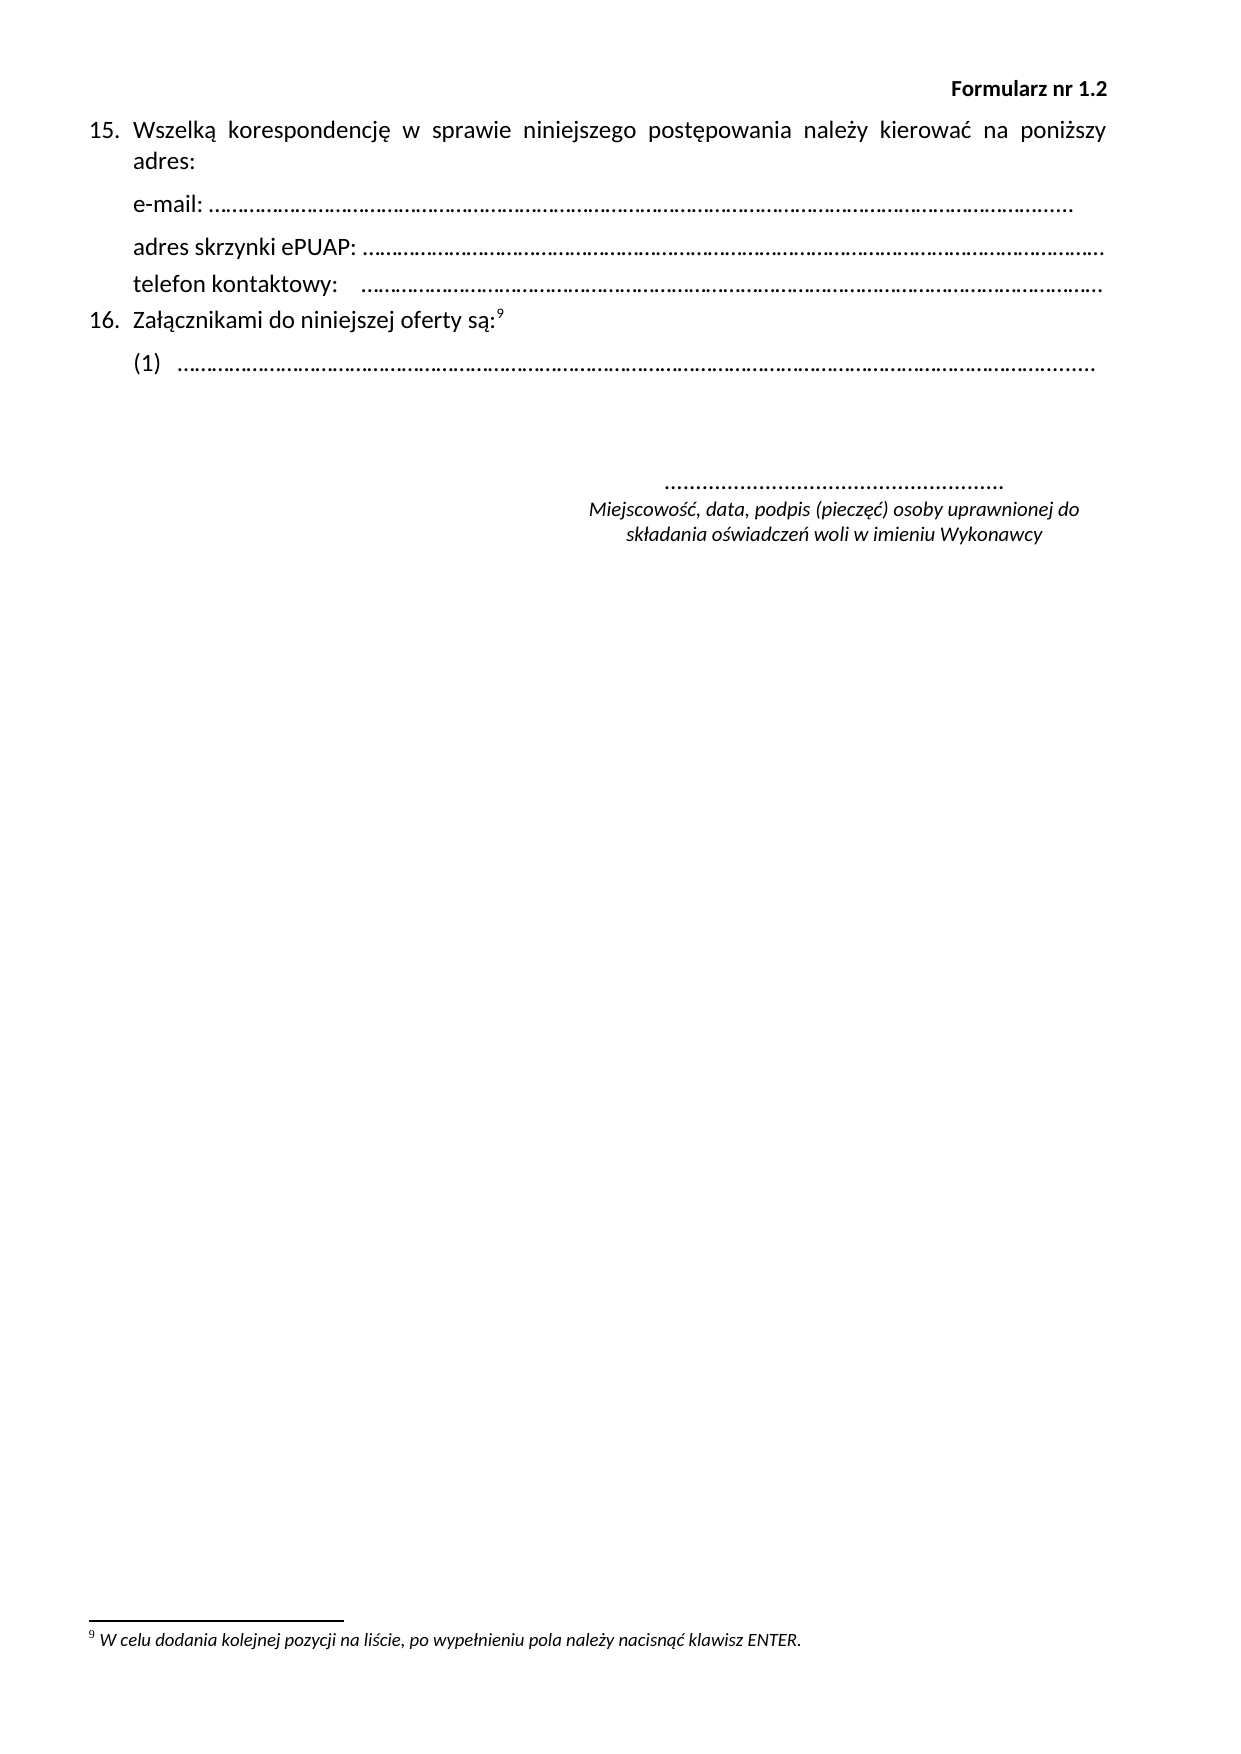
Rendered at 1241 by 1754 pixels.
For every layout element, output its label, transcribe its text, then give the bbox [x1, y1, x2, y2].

text Miejscowość, data, podpis (pieczęć) osoby uprawnionej do składania oświadczeń woli w imieniu Wykonawcy [561, 496, 1107, 547]
list ……………………………………………………………………………………………………………………………………......... [133, 347, 1107, 378]
text adres skrzynki ePUAP: ………………………………………………………………………………………………………………… [133, 231, 1107, 261]
text ...................................................... [561, 466, 1107, 496]
list Załącznikami do niniejszej oferty są: [89, 304, 1107, 335]
list Wszelką korespondencję w sprawie niniejszego postępowania należy kierować na poniższy adres: [89, 114, 1107, 175]
text e-mail: ………………………………………………………………………………………………………………………………...... [133, 188, 1107, 218]
text telefon kontaktowy: ………………………………………………………………………………………………………………… [133, 268, 1107, 298]
